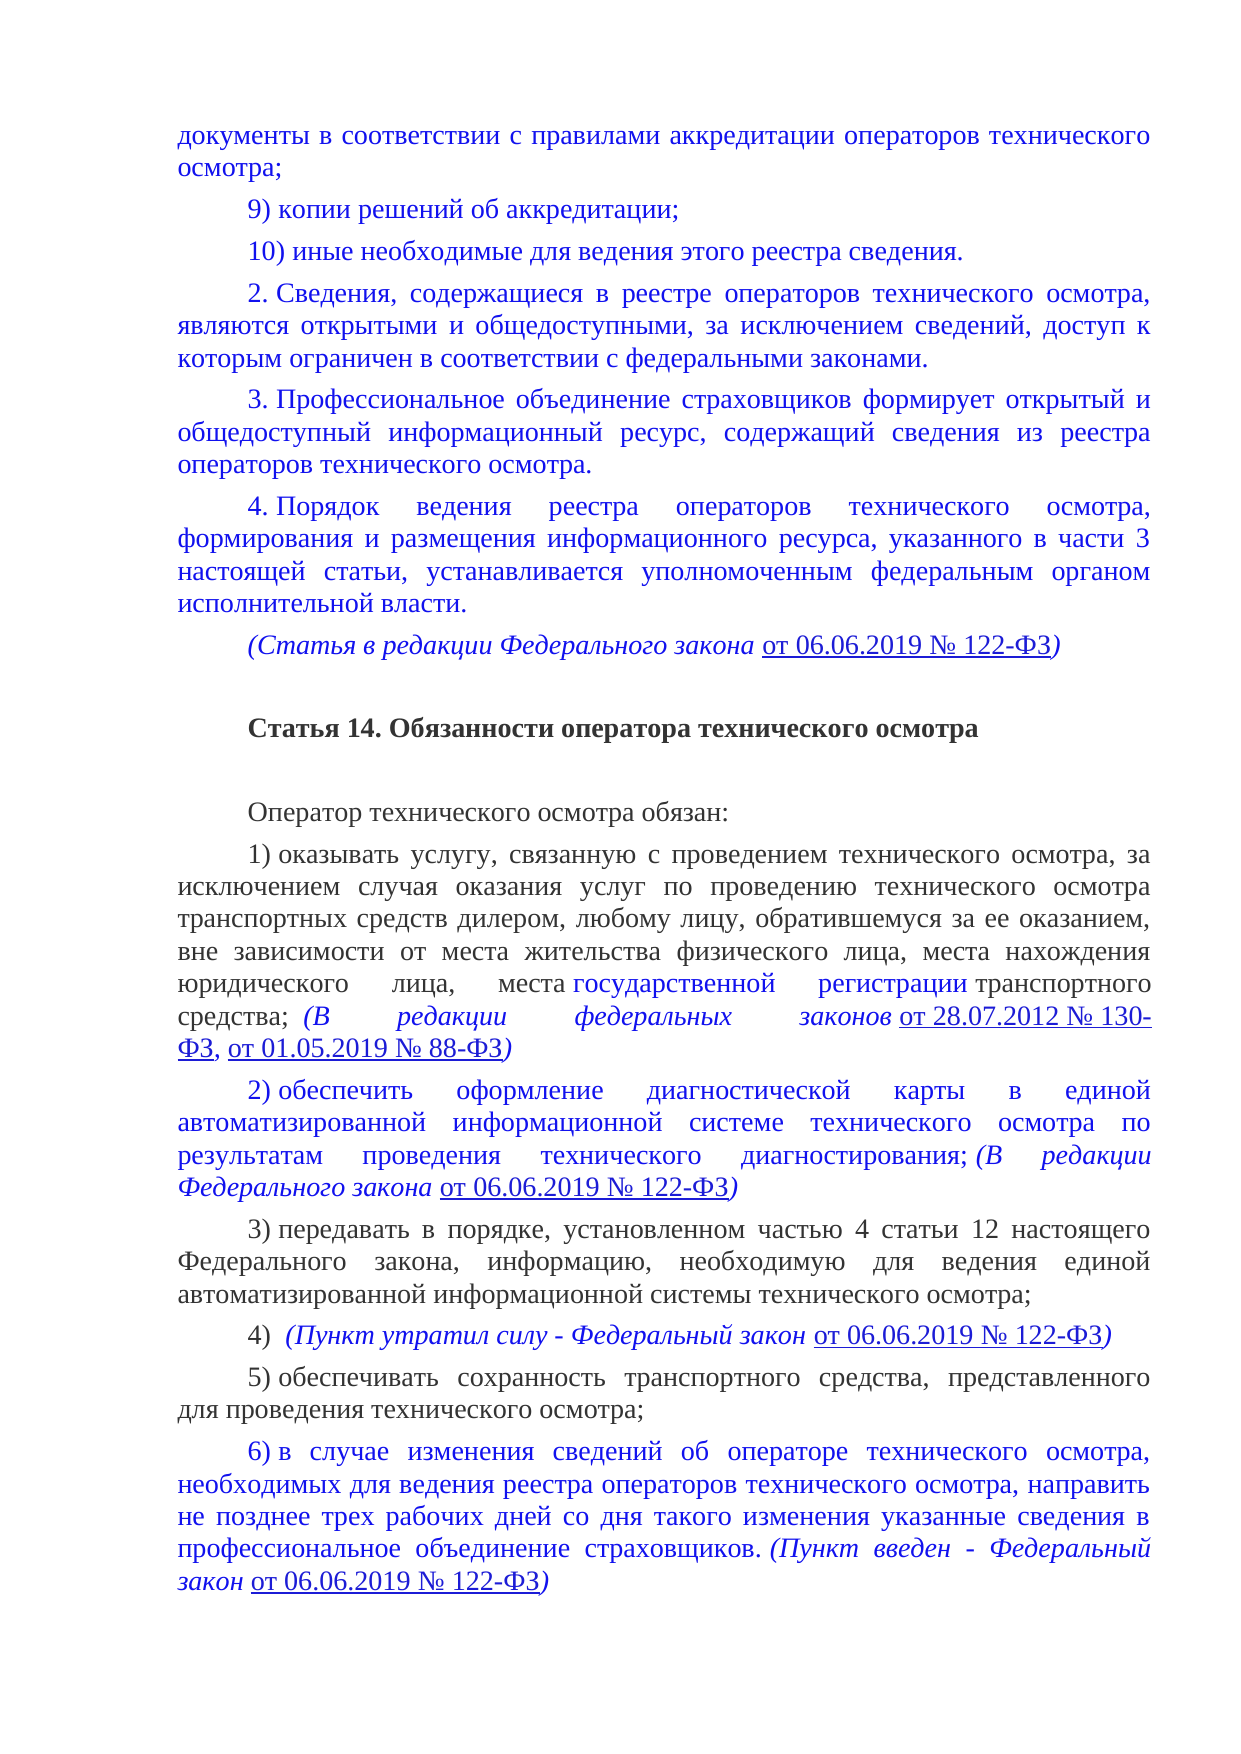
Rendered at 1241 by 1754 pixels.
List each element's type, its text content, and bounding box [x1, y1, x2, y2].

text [177, 118, 1152, 183]
text (Статья в редакции Федерального закона от 06.06.2019 № 122-ФЗ) [177, 628, 1152, 660]
text 4) (Пункт утратил силу - Федеральный закон от 06.06.2019 № 122-ФЗ) [177, 1318, 1152, 1351]
text Статья 14. Обязанности оператора технического осмотра [247, 711, 1152, 744]
text 2. Сведения, содержащиеся в реестре операторов технического осмотра, являются открытыми и общедоступными, за исключением сведений, доступ к которым ограничен в соответствии с федеральными законами. [177, 276, 1152, 373]
text 2) обеспечить оформление диагностической карты в единой автоматизированной информационной системе технического осмотра по результатам проведения технического диагностирования; (В редакции Федерального закона от 06.06.2019 № 122-ФЗ) [177, 1073, 1152, 1202]
text 1) оказывать услугу, связанную с проведением технического осмотра, за исключением случая оказания услуг по проведению технического осмотра транспортных средств дилером, любому лицу, обратившемуся за ее оказанием, вне зависимости от места жительства физического лица, места нахождения юридического лица, места государственной регистрации транспортного средства; (В редакции федеральных законов от 28.07.2012 № 130-ФЗ, от 01.05.2019 № 88-ФЗ) [177, 837, 1152, 1063]
text Оператор технического осмотра обязан: [177, 795, 1152, 827]
text 4. Порядок ведения реестра операторов технического осмотра, формирования и размещения информационного ресурса, указанного в части 3 настоящей статьи, устанавливается уполномоченным федеральным органом исполнительной власти. [177, 489, 1152, 618]
text 9) копии решений об аккредитации; [177, 192, 1152, 225]
text 5) обеспечивать сохранность транспортного средства, представленного для проведения технического осмотра; [177, 1360, 1152, 1425]
text 3. Профессиональное объединение страховщиков формирует открытый и общедоступный информационный ресурс, содержащий сведения из реестра операторов технического осмотра. [177, 382, 1152, 479]
text 10) иные необходимые для ведения этого реестра сведения. [177, 234, 1152, 266]
text 3) передавать в порядке, установленном частью 4 статьи 12 настоящего Федерального закона, информацию, необходимую для ведения единой автоматизированной информационной системы технического осмотра; [177, 1212, 1152, 1309]
text 6) в случае изменения сведений об операторе технического осмотра, необходимых для ведения реестра операторов технического осмотра, направить не позднее трех рабочих дней со дня такого изменения указанные сведения в профессиональное объединение страховщиков. (Пункт введен - Федеральный закон от 06.06.2019 № 122-ФЗ) [177, 1434, 1152, 1596]
